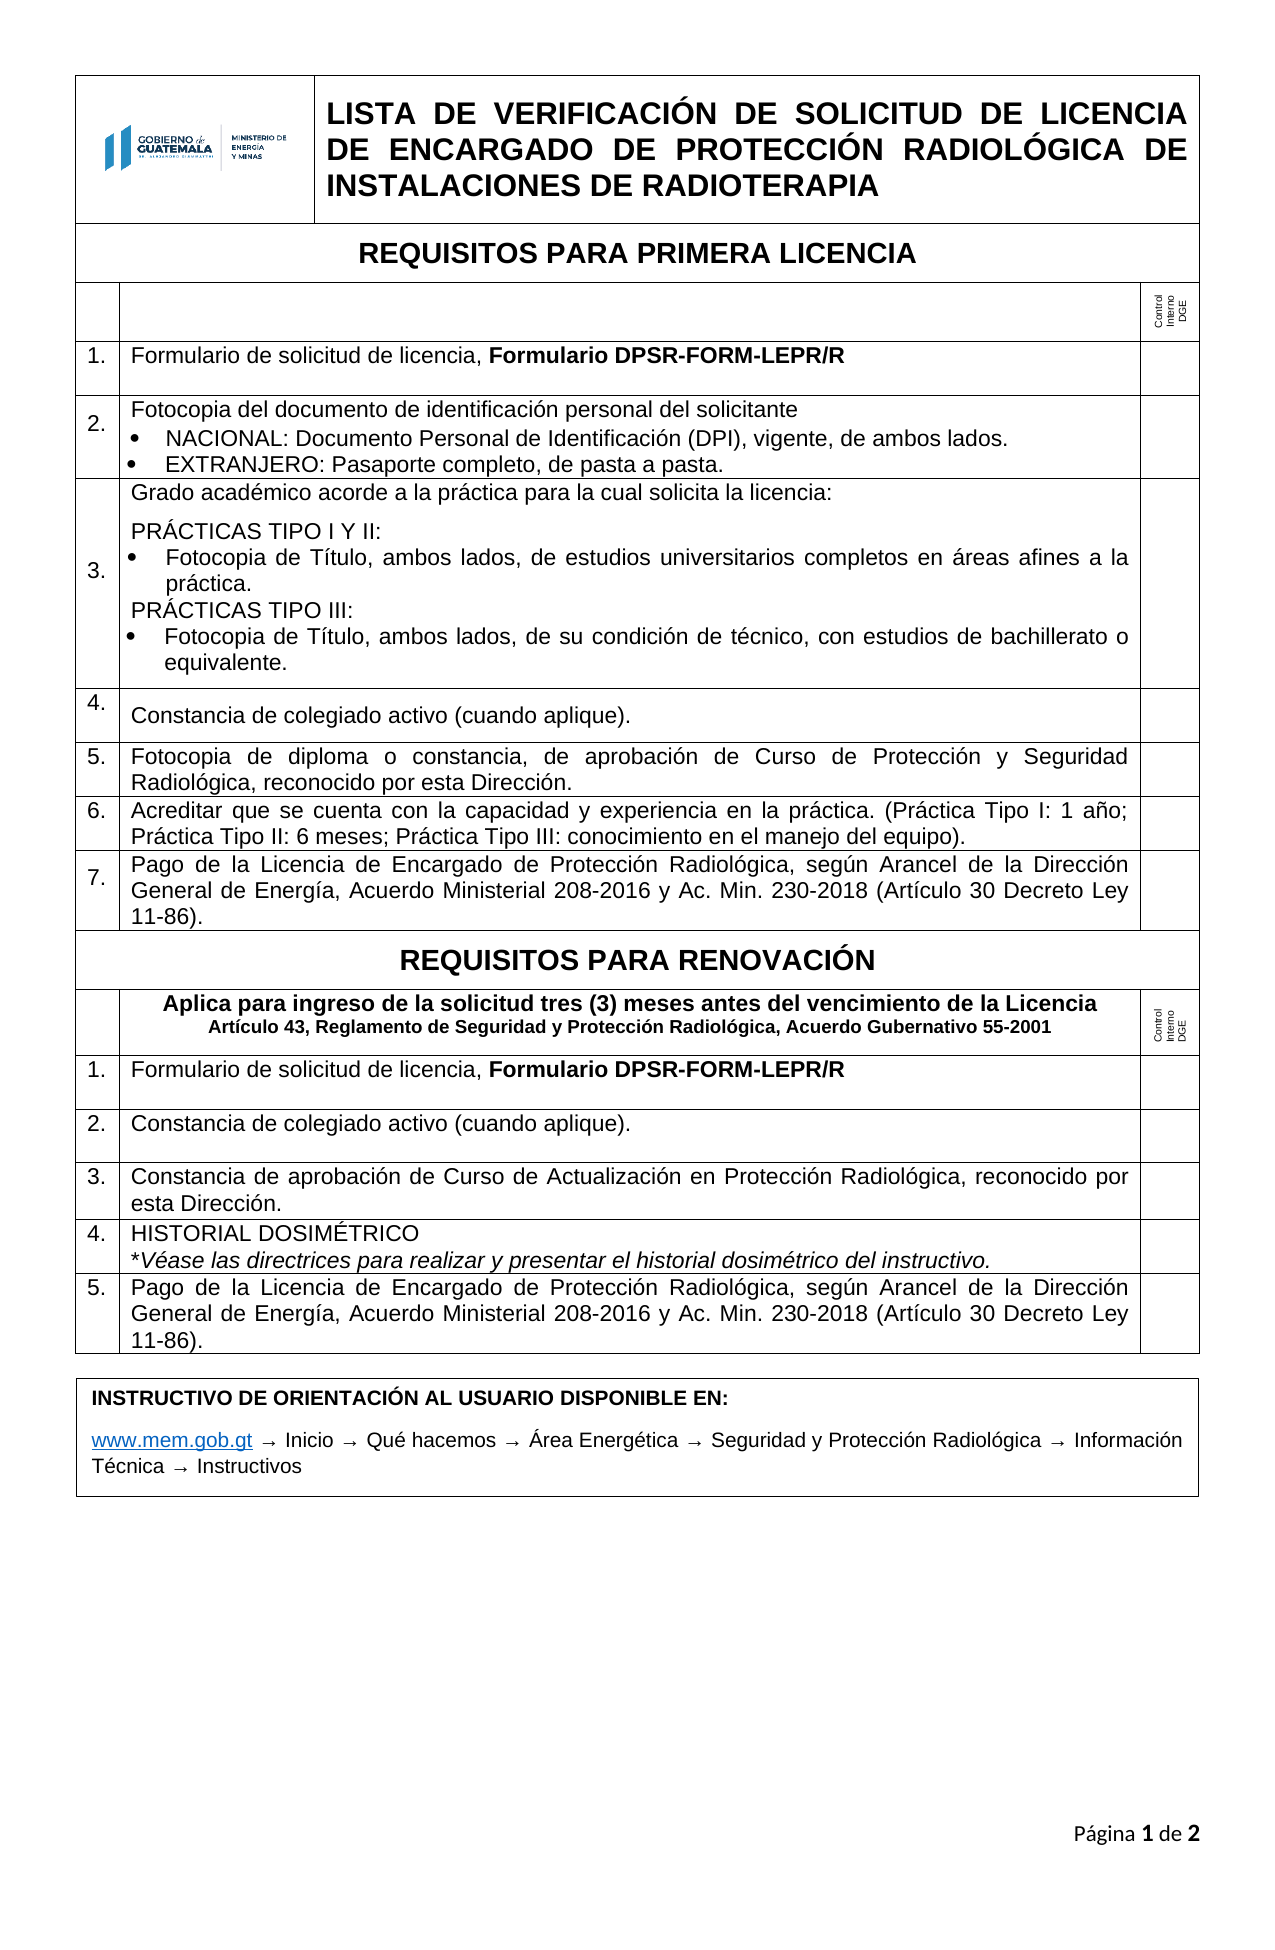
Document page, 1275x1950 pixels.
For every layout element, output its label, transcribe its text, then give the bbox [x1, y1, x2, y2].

table_cell Grado académico acorde a la práctica para la cual solicita la licencia: PRÁCTICAS TIPO I Y II: Fotocopia de Título, ambos lados, de estudios universitarios completos en áreas afines a la práctica. PRÁCTICAS TIPO III: Fotocopia de Título, ambos lados, de su condición de técnico, con estudios de bachillerato o equivalente. [120, 479, 1140, 688]
table_cell [120, 283, 1140, 341]
table_cell HISTORIAL DOSIMÉTRICO *Véase las directrices para realizar y presentar el historial dosimétrico del instructivo. [120, 1220, 1140, 1273]
table_cell [76, 1056, 119, 1108]
table_cell [76, 990, 119, 1055]
table_cell [76, 689, 119, 742]
table_cell Formulario de solicitud de licencia, Formulario DPSR-FORM-LEPR/R [120, 1056, 1140, 1108]
table_cell [1141, 1163, 1199, 1219]
table_cell [1141, 851, 1199, 929]
table_cell [76, 1274, 119, 1353]
table_cell Constancia de colegiado activo (cuando aplique). [120, 689, 1140, 742]
table_cell Control Interno DGE [1141, 283, 1199, 341]
table_cell Aplica para ingreso de la solicitud tres (3) meses antes del vencimiento de la Licencia Artículo 43, Reglamento de Seguridad y Protección Radiológica, Acuerdo Gubernativo 55-2001 [120, 990, 1140, 1055]
table_cell [1141, 689, 1199, 742]
table_header LISTA DE VERIFICACIÓN DE SOLICITUD DE LICENCIA DE ENCARGADO DE PROTECCIÓN RADIOLÓGICA DE INSTALACIONES DE RADIOTERAPIA [315, 76, 1199, 223]
table_cell [76, 1163, 119, 1219]
table_cell Fotocopia de diploma o constancia, de aprobación de Curso de Protección y Seguridad Radiológica, reconocido por esta Dirección. [120, 743, 1140, 796]
table_cell [1141, 1056, 1199, 1108]
table_cell Constancia de colegiado activo (cuando aplique). [120, 1110, 1140, 1162]
table_cell [1141, 1110, 1199, 1162]
table_cell Constancia de aprobación de Curso de Actualización en Protección Radiológica, reconocido por esta Dirección. [120, 1163, 1140, 1219]
table_cell [76, 479, 119, 688]
table_cell Acreditar que se cuenta con la capacidad y experiencia en la práctica. (Práctica Tipo I: 1 año; Práctica Tipo II: 6 meses; Práctica Tipo III: conocimiento en el manejo del equipo). [120, 797, 1140, 849]
table_cell [76, 1110, 119, 1162]
table_cell Pago de la Licencia de Encargado de Protección Radiológica, según Arancel de la Dirección General de Energía, Acuerdo Ministerial 208-2016 y Ac. Min. 230-2018 (Artículo 30 Decreto Ley 11-86). [120, 851, 1140, 929]
table_cell REQUISITOS PARA RENOVACIÓN [76, 931, 1199, 989]
table_cell [76, 283, 119, 341]
table_cell [76, 797, 119, 849]
table_cell [1141, 396, 1199, 478]
table_cell Formulario de solicitud de licencia, Formulario DPSR-FORM-LEPR/R [120, 342, 1140, 394]
table_cell Control Interno DGE [1141, 990, 1199, 1055]
table_cell [1141, 342, 1199, 394]
table_cell Fotocopia del documento de identificación personal del solicitante NACIONAL: Documento Personal de Identificación (DPI), vigente, de ambos lados. EXTRANJERO: Pasaporte completo, de pasta a pasta. [120, 396, 1140, 478]
table_cell REQUISITOS PARA PRIMERA LICENCIA [76, 224, 1199, 282]
table_cell Pago de la Licencia de Encargado de Protección Radiológica, según Arancel de la Dirección General de Energía, Acuerdo Ministerial 208-2016 y Ac. Min. 230-2018 (Artículo 30 Decreto Ley 11-86). [120, 1274, 1140, 1353]
table_cell [76, 396, 119, 478]
table_cell [1141, 1274, 1199, 1353]
table_cell [1141, 479, 1199, 688]
table_cell [1141, 797, 1199, 849]
table_header [76, 76, 314, 223]
table_cell [76, 1220, 119, 1273]
table_cell [1141, 743, 1199, 796]
table_cell [76, 743, 119, 796]
table_cell [76, 851, 119, 929]
table_cell [76, 342, 119, 394]
picture [91, 112, 299, 187]
table_cell [1141, 1220, 1199, 1273]
